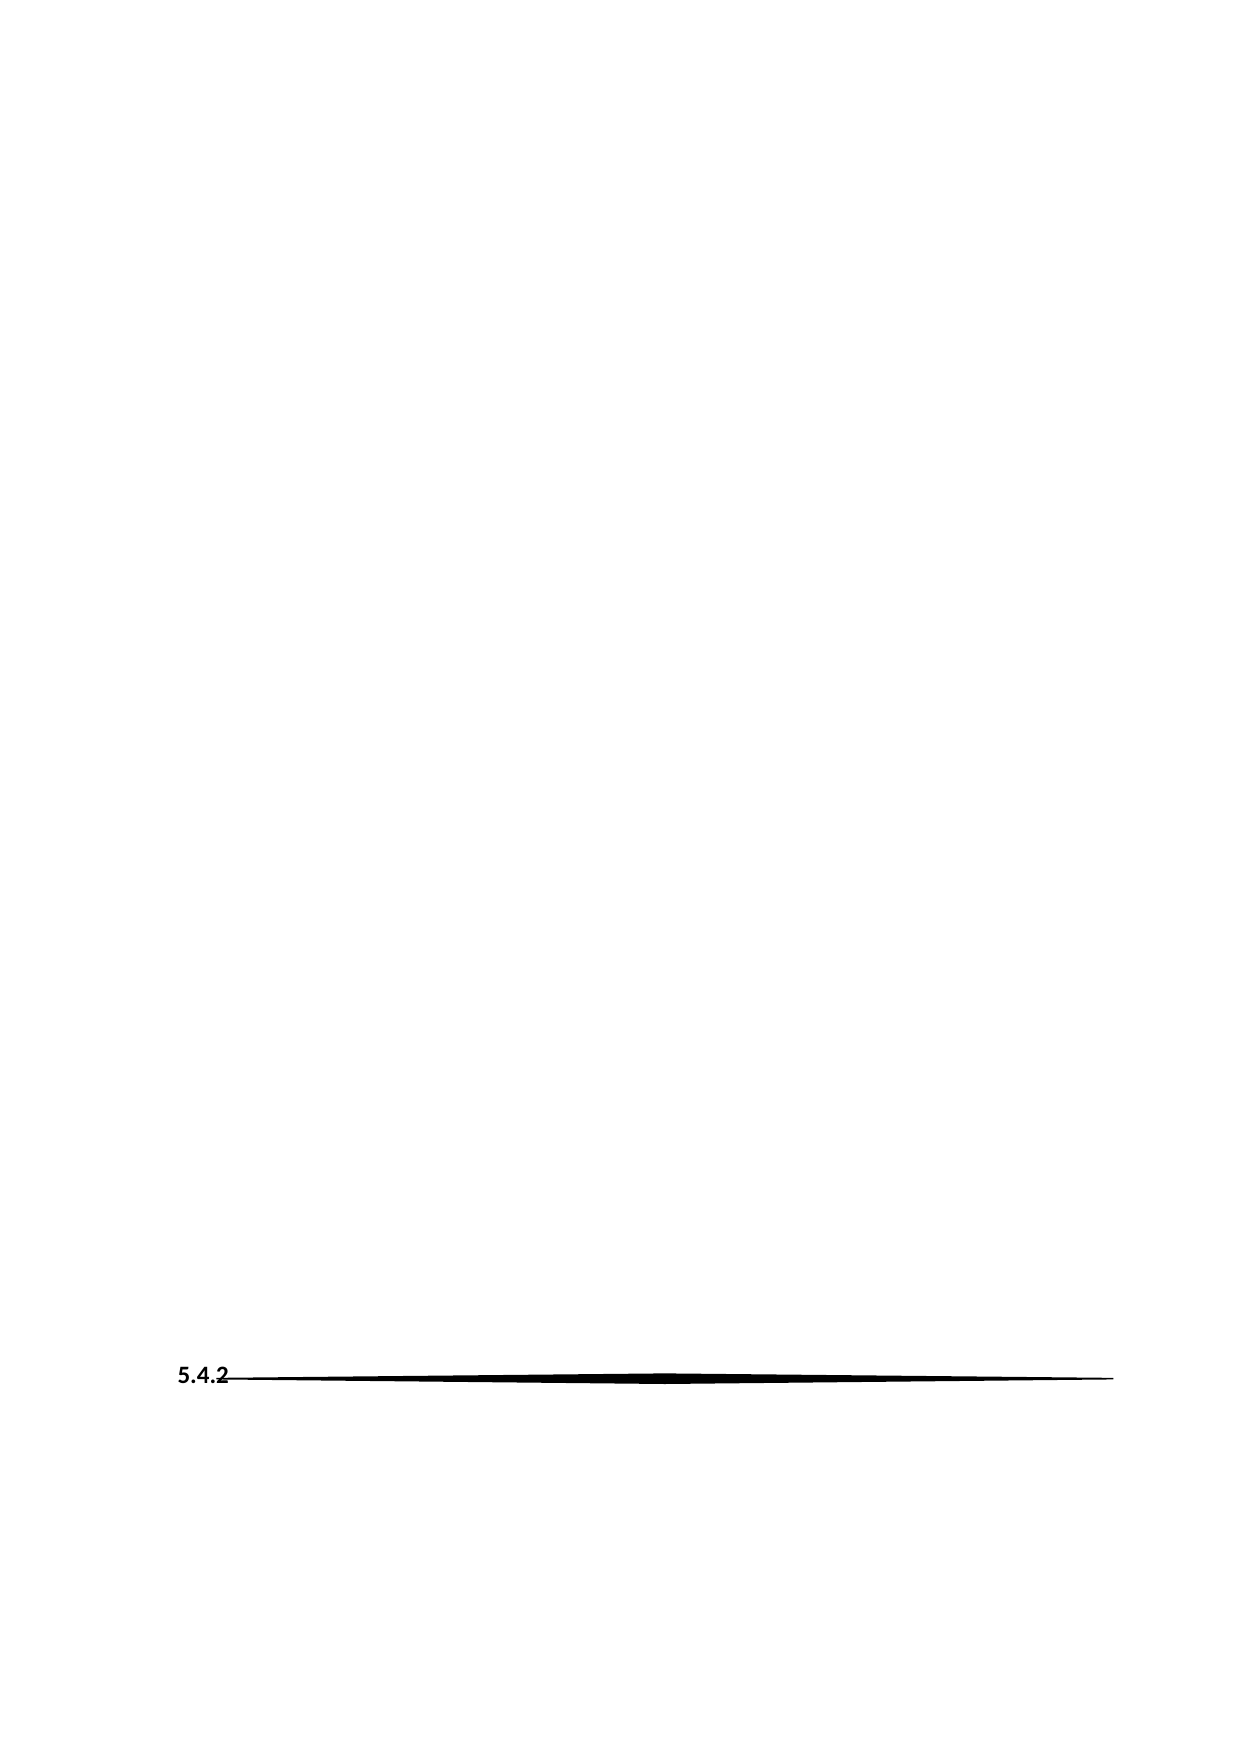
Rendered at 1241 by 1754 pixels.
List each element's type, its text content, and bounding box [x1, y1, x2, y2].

text 5.4.2 [177, 1359, 1152, 1389]
